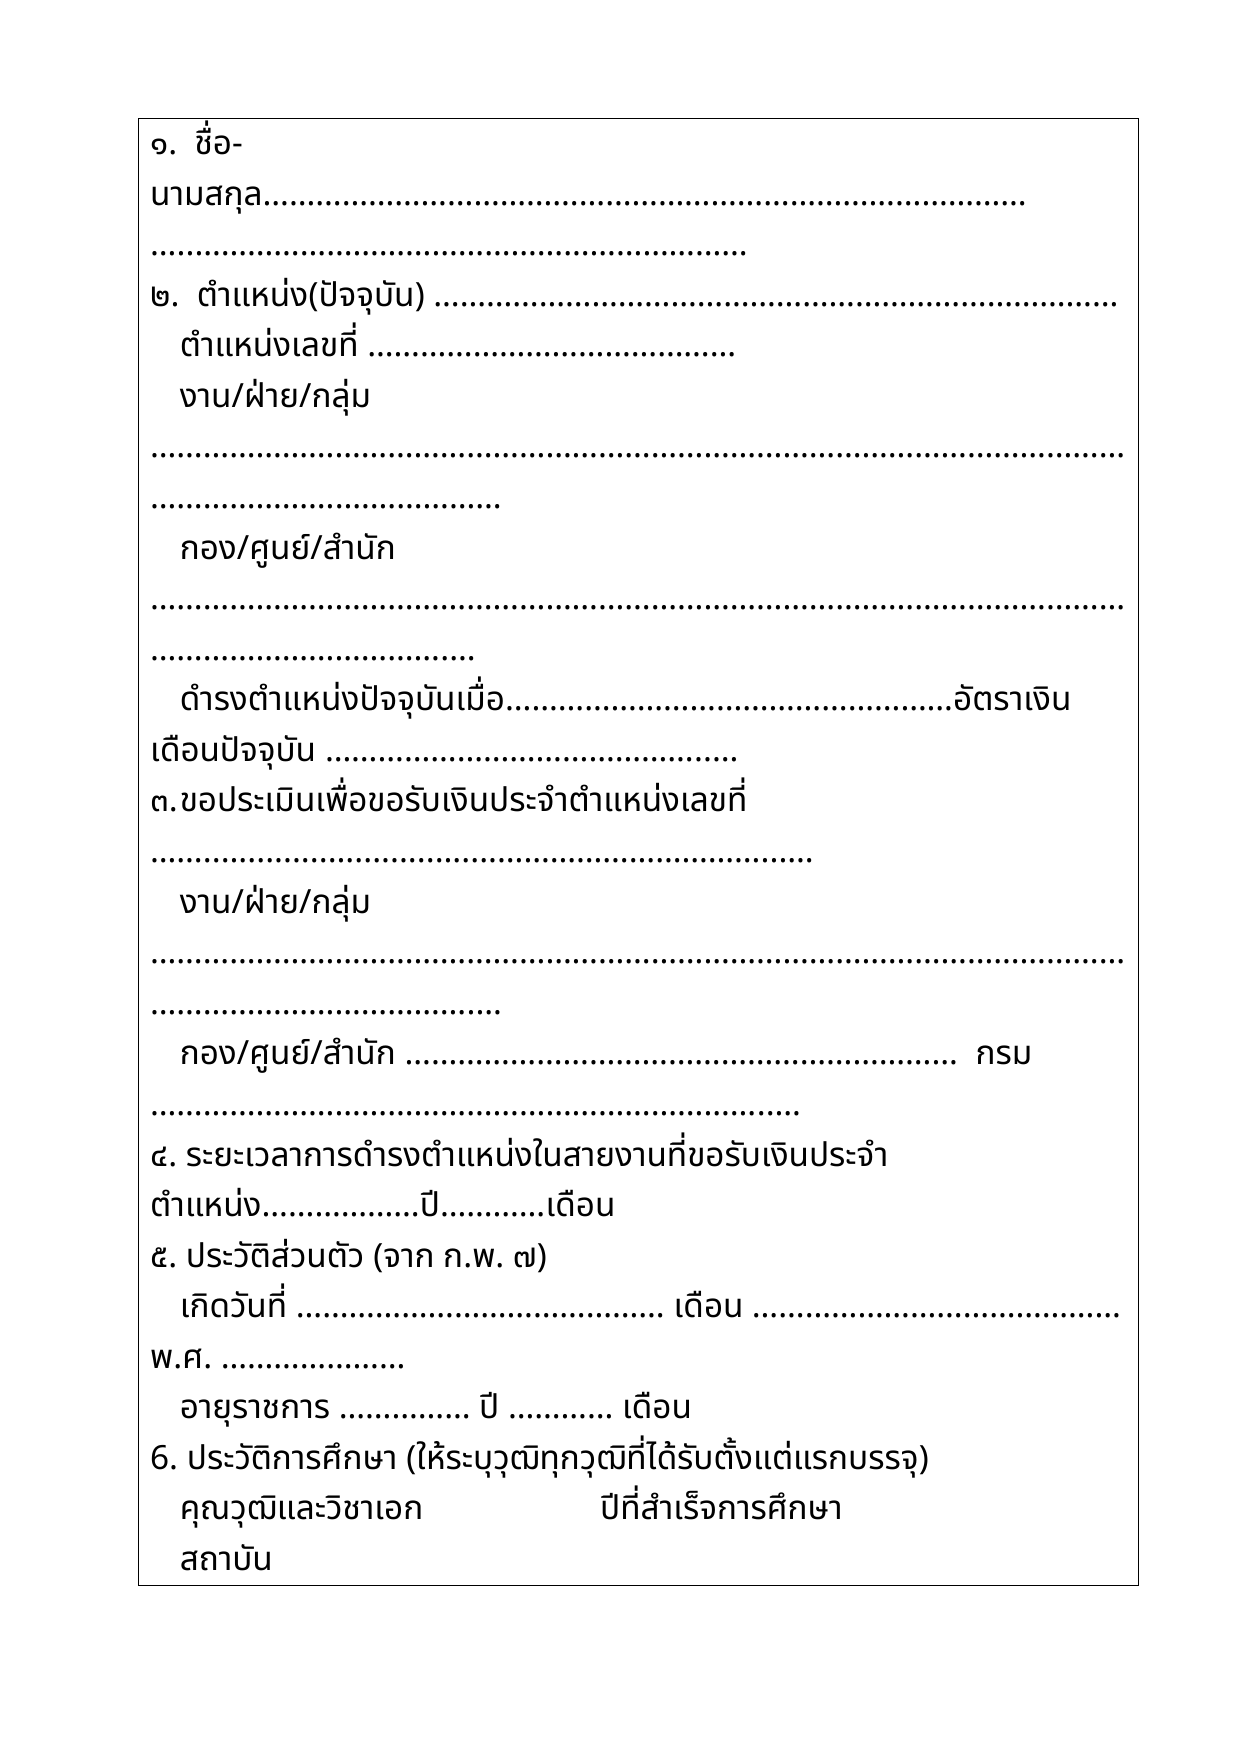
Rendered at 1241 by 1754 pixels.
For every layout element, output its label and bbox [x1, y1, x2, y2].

table_cell [139, 119, 1138, 1585]
